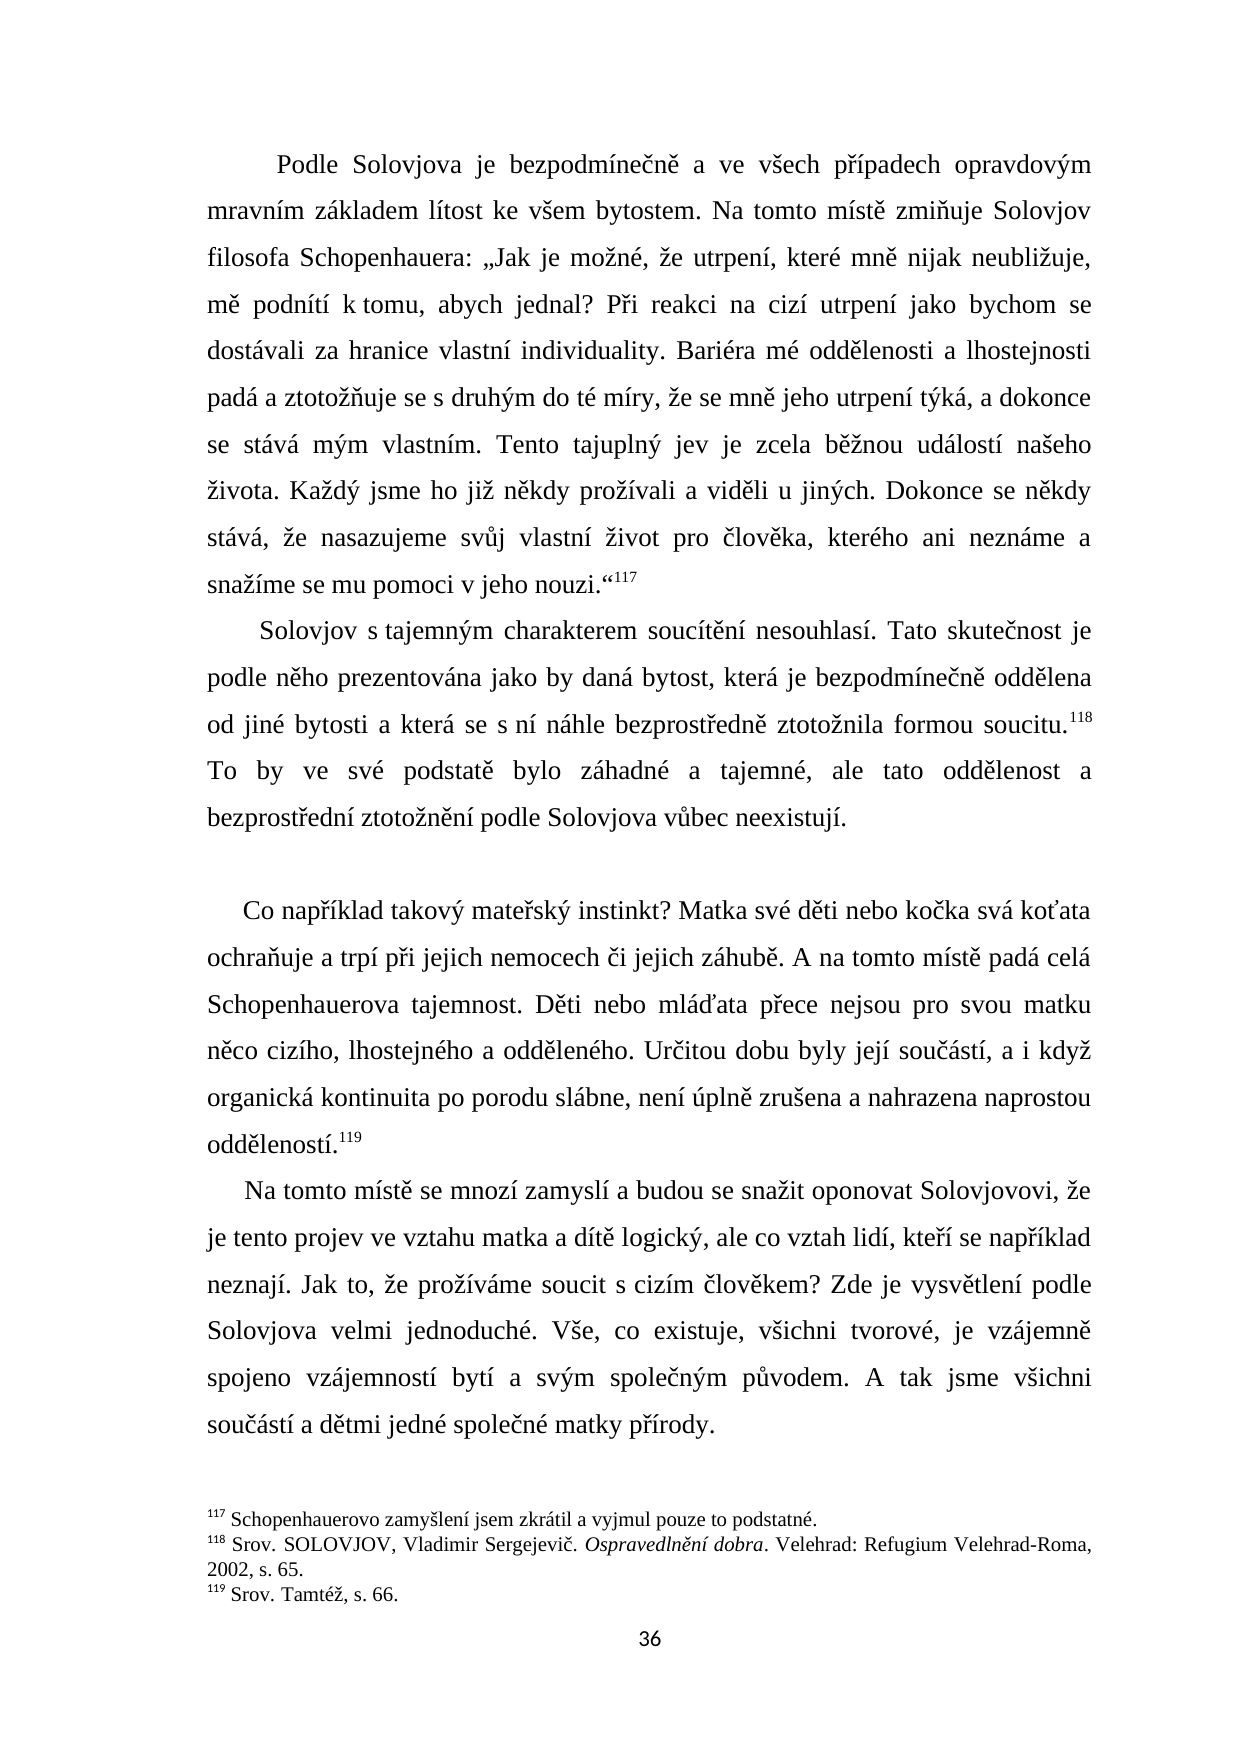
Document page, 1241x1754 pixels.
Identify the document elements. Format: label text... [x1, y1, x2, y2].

text Solovjov s tajemným charakterem soucítění nesouhlasí. Tato skutečnost je podle něho prezentována jako by daná bytost, která je bezpodmínečně oddělena od jiné bytosti a která se s ní náhle bezprostředně ztotožnila formou soucitu. To by ve své podstatě bylo záhadné a tajemné, ale tato oddělenost a bezprostřední ztotožnění podle Solovjova vůbec neexistují. [207, 614, 1092, 832]
text Co například takový mateřský instinkt? Matka své děti nebo kočka svá koťata ochraňuje a trpí při jejich nemocech či jejich záhubě. A na tomto místě padá celá Schopenhauerova tajemnost. Děti nebo mláďata přece nejsou pro svou matku něco cizího, lhostejného a odděleného. Určitou dobu byly její součástí, a i když organická kontinuita po porodu slábne, není úplně zrušena a nahrazena naprostou odděleností. [207, 894, 1092, 1159]
text Podle Solovjova je bezpodmínečně a ve všech případech opravdovým mravním základem lítost ke všem bytostem. Na tomto místě zmiňuje Solovjov filosofa Schopenhauera: „Jak je možné, že utrpení, které mně nijak neubližuje, mě podnítí k tomu, abych jednal? Při reakci na cizí utrpení jako bychom se dostávali za hranice vlastní individuality. Bariéra mé oddělenosti a lhostejnosti padá a ztotožňuje se s druhým do té míry, že se mně jeho utrpení týká, a dokonce se stává mým vlastním. Tento tajuplný jev je zcela běžnou událostí našeho života. Každý jsme ho již někdy prožívali a viděli u jiných. Dokonce se někdy stává, že nasazujeme svůj vlastní život pro člověka, kterého ani neznáme a snažíme se mu pomoci v jeho nouzi.“ [207, 148, 1092, 599]
text Na tomto místě se mnozí zamyslí a budou se snažit oponovat Solovjovovi, že je tento projev ve vztahu matka a dítě logický, ale co vztah lidí, kteří se například neznají. Jak to, že prožíváme soucit s cizím člověkem? Zde je vysvětlení podle Solovjova velmi jednoduché. Vše, co existuje, všichni tvorové, je vzájemně spojeno vzájemností bytí a svým společným původem. A tak jsme všichni součástí a dětmi jedné společné matky přírody. [207, 1174, 1092, 1439]
